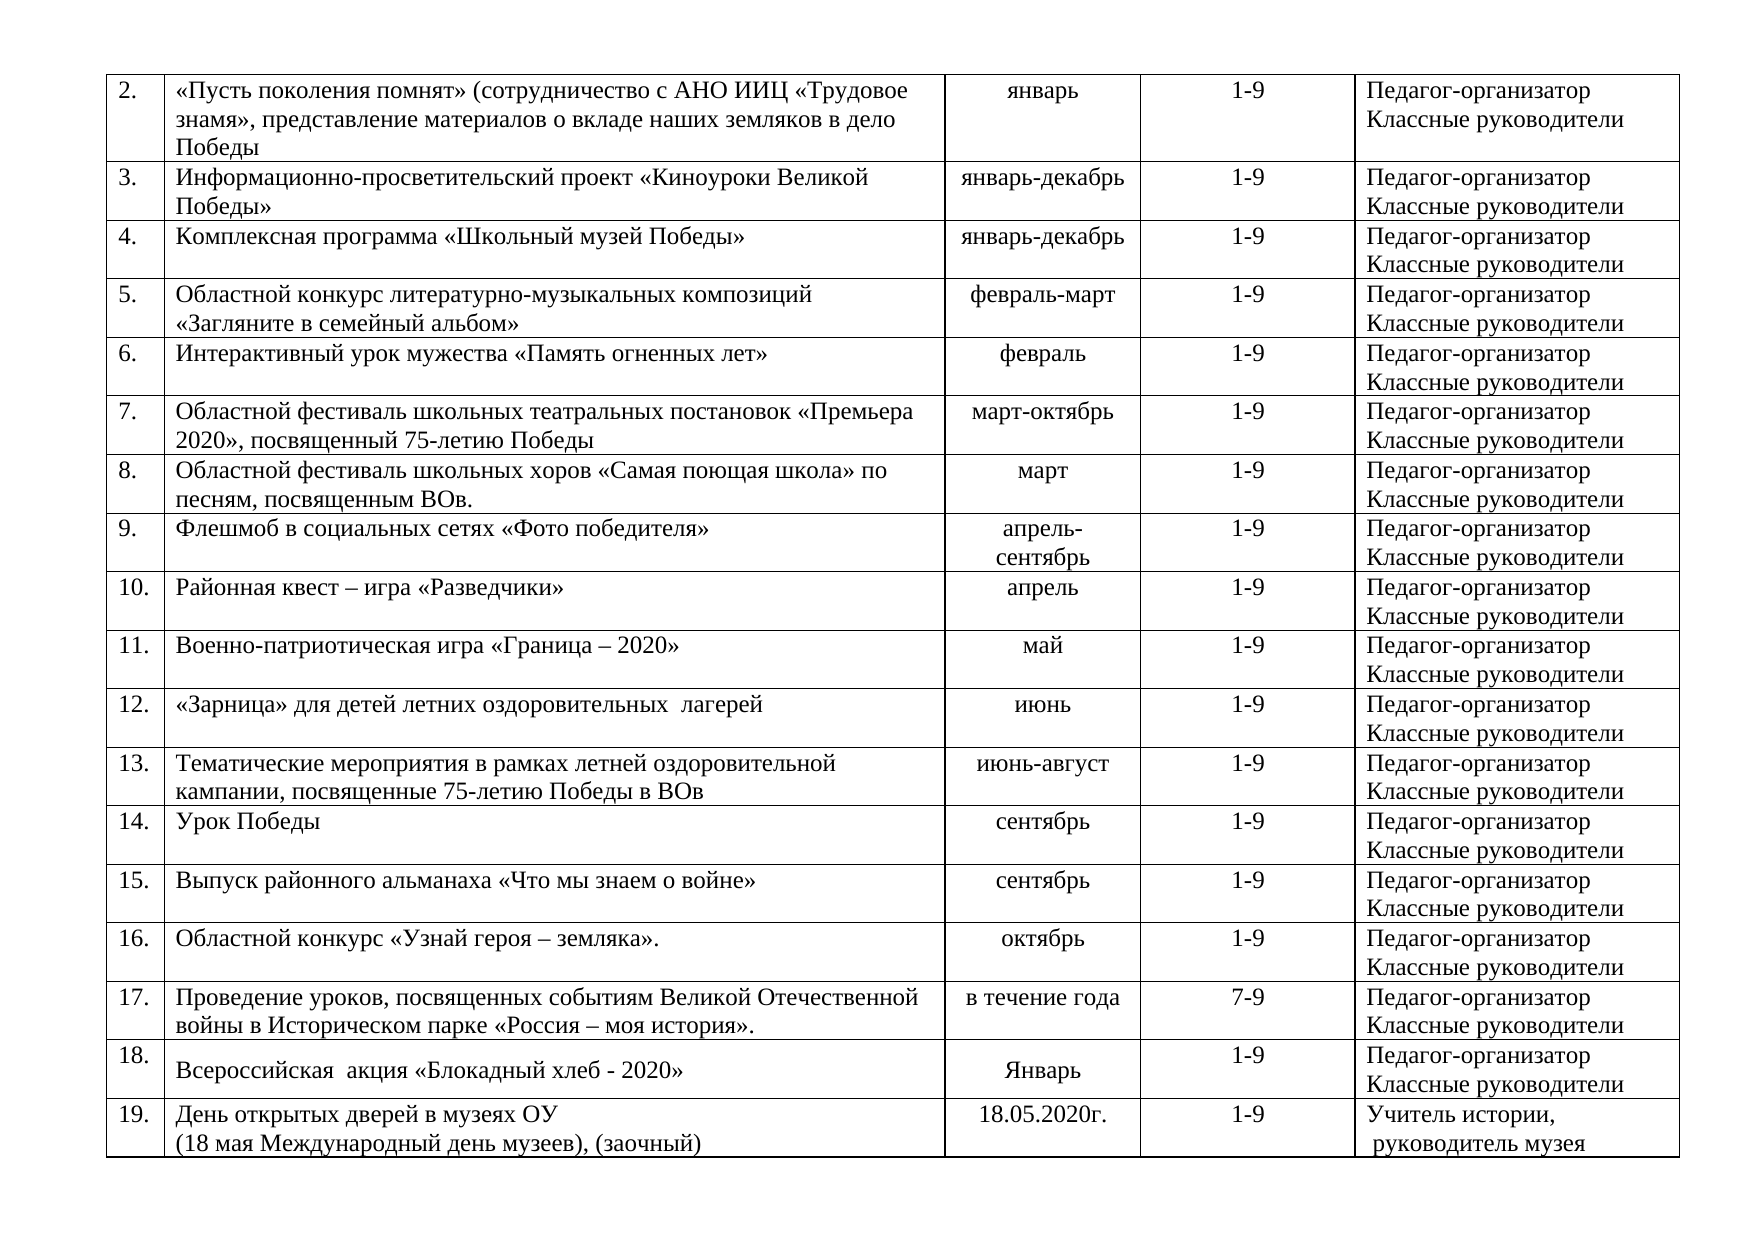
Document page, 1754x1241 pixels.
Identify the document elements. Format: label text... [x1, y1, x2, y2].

table_cell май [946, 631, 1140, 688]
table_cell Педагог-организатор Классные руководители [1356, 514, 1679, 571]
table_cell Педагог-организатор Классные руководители [1356, 162, 1679, 220]
table_cell Всероссийская акция «Блокадный хлеб - 2020» [165, 1040, 944, 1098]
table_cell 1-9 [1141, 455, 1354, 512]
table_cell 1-9 [1141, 396, 1354, 454]
table_cell [107, 221, 164, 278]
table_cell 7-9 [1141, 982, 1354, 1039]
table_cell 1-9 [1141, 689, 1354, 747]
table_cell [107, 162, 164, 220]
table_cell 1-9 [1141, 221, 1354, 278]
table_cell Педагог-организатор Классные руководители [1356, 221, 1679, 278]
table_cell Тематические мероприятия в рамках летней оздоровительной кампании, посвященные 75-летию Победы в ВОв [165, 748, 944, 805]
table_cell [1356, 75, 1679, 161]
table_cell [107, 1040, 164, 1098]
table_cell апрель-сентябрь [946, 514, 1140, 571]
table_cell сентябрь [946, 865, 1140, 922]
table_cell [165, 1099, 944, 1156]
table_cell март [946, 455, 1140, 512]
table_cell Областной фестиваль школьных театральных постановок «Премьера 2020», посвященный 75-летию Победы [165, 396, 944, 454]
table_cell 1-9 [1141, 279, 1354, 337]
table_cell [107, 514, 164, 571]
table_cell [107, 689, 164, 747]
table_cell [107, 631, 164, 688]
table_cell Педагог-организатор Классные руководители [1356, 923, 1679, 981]
table_cell в течение года [946, 982, 1140, 1039]
table_cell Педагог-организатор Классные руководители [1356, 338, 1679, 395]
table_cell Педагог-организатор Классные руководители [1356, 631, 1679, 688]
table_cell Урок Победы [165, 806, 944, 864]
table_cell Информационно-просветительский проект «Киноуроки Великой Победы» [165, 162, 944, 220]
table_cell [107, 396, 164, 454]
table_cell Педагог-организатор Классные руководители [1356, 689, 1679, 747]
table_cell [107, 572, 164, 629]
table_cell Областной конкурс «Узнай героя – земляка». [165, 923, 944, 981]
table_cell 1-9 [1141, 631, 1354, 688]
table_cell [107, 338, 164, 395]
table_cell 1-9 [1141, 748, 1354, 805]
table_cell 1-9 [1141, 75, 1354, 161]
table_cell январь [946, 75, 1140, 161]
table_cell Районная квест – игра «Разведчики» [165, 572, 944, 629]
table_cell Педагог-организатор Классные руководители [1356, 982, 1679, 1039]
table_cell июнь [946, 689, 1140, 747]
table_cell «Пусть поколения помнят» (сотрудничество с АНО ИИЦ «Трудовое знамя», представление материалов о вкладе наших земляков в дело Победы [165, 75, 944, 161]
table_cell [107, 748, 164, 805]
table_cell март-октябрь [946, 396, 1140, 454]
table_cell Комплексная программа «Школьный музей Победы» [165, 221, 944, 278]
table_cell 1-9 [1141, 514, 1354, 571]
table_cell Областной конкурс литературно-музыкальных композиций «Загляните в семейный альбом» [165, 279, 944, 337]
table_cell Военно-патриотическая игра «Граница – 2020» [165, 631, 944, 688]
table_cell [107, 865, 164, 922]
table_cell 1-9 [1141, 865, 1354, 922]
table_cell [107, 455, 164, 512]
table_cell апрель [946, 572, 1140, 629]
table_cell Педагог-организатор Классные руководители [1356, 806, 1679, 864]
table_cell январь-декабрь [946, 162, 1140, 220]
table_cell Январь [946, 1040, 1140, 1098]
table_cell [1356, 1099, 1679, 1156]
table_cell Флешмоб в социальных сетях «Фото победителя» [165, 514, 944, 571]
table_cell Областной фестиваль школьных хоров «Самая поющая школа» по песням, посвященным ВОв. [165, 455, 944, 512]
table_cell 1-9 [1141, 1040, 1354, 1098]
table_cell [107, 923, 164, 981]
table_cell 1-9 [1141, 806, 1354, 864]
table_cell «Зарница» для детей летних оздоровительных лагерей [165, 689, 944, 747]
table_cell Педагог-организатор Классные руководители [1356, 1040, 1679, 1098]
table_cell Педагог-организатор Классные руководители [1356, 279, 1679, 337]
table_cell февраль [946, 338, 1140, 395]
table_cell Педагог-организатор Классные руководители [1356, 572, 1679, 629]
table_cell июнь-август [946, 748, 1140, 805]
table_cell сентябрь [946, 806, 1140, 864]
table_cell [107, 982, 164, 1039]
table_cell [107, 279, 164, 337]
table_cell Проведение уроков, посвященных событиям Великой Отечественной войны в Историческом парке «Россия – моя история». [165, 982, 944, 1039]
table_cell Выпуск районного альманаха «Что мы знаем о войне» [165, 865, 944, 922]
table_cell 1-9 [1141, 1099, 1354, 1156]
table_cell 1-9 [1141, 572, 1354, 629]
table_cell Интерактивный урок мужества «Память огненных лет» [165, 338, 944, 395]
table_cell Педагог-организатор Классные руководители [1356, 865, 1679, 922]
table_cell январь-декабрь [946, 221, 1140, 278]
table_cell 1-9 [1141, 162, 1354, 220]
table_cell [107, 75, 164, 161]
table_cell 1-9 [1141, 923, 1354, 981]
table_cell [107, 1099, 164, 1156]
table_cell Педагог-организатор Классные руководители [1356, 748, 1679, 805]
table_cell 1-9 [1141, 338, 1354, 395]
table_cell 18.05.2020г. [946, 1099, 1140, 1156]
table_cell февраль-март [946, 279, 1140, 337]
table_cell Педагог-организатор Классные руководители [1356, 455, 1679, 512]
table_cell октябрь [946, 923, 1140, 981]
table_cell Педагог-организатор Классные руководители [1356, 396, 1679, 454]
table_cell [107, 806, 164, 864]
